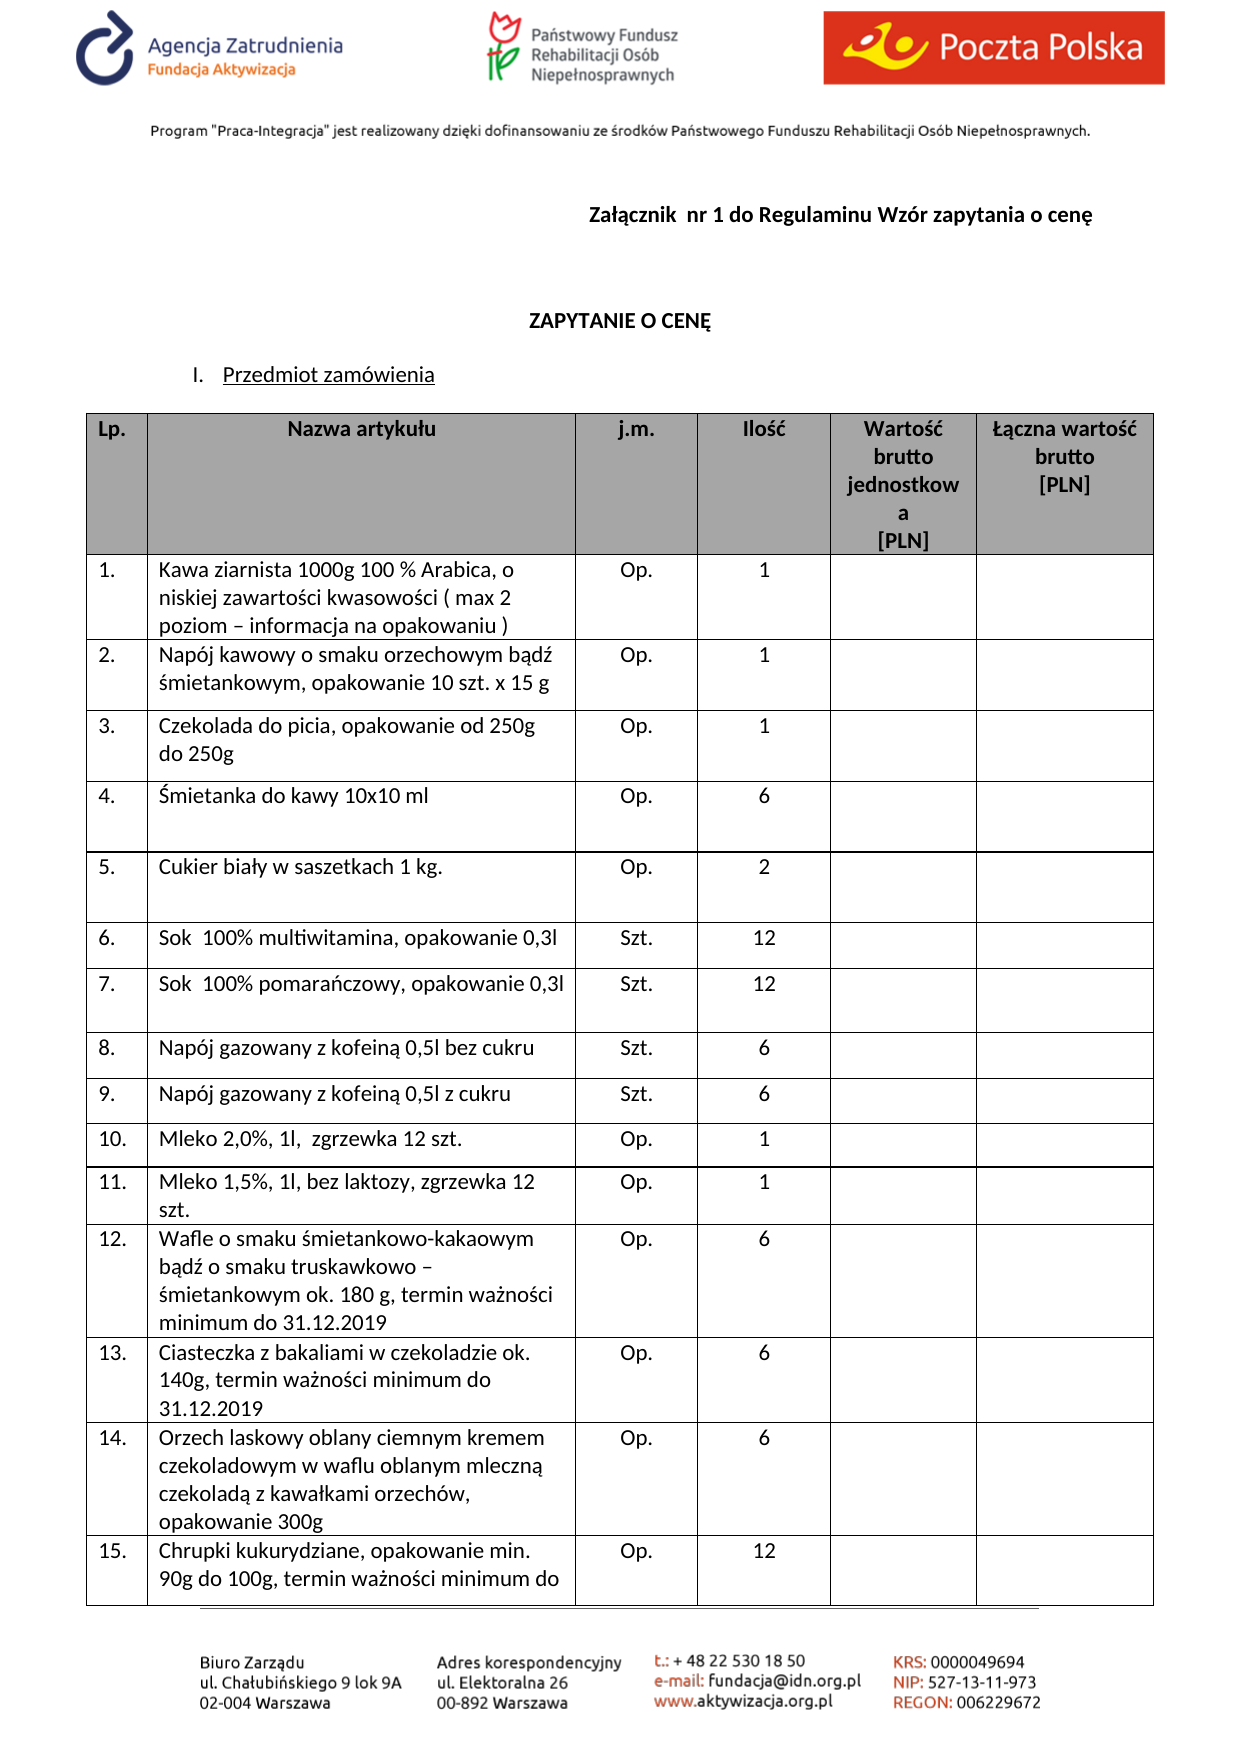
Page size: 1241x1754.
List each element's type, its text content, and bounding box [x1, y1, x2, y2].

picture [200, 1608, 1040, 1754]
table_cell Op. [576, 711, 697, 781]
table_cell [977, 1536, 1153, 1605]
table_cell [831, 711, 976, 781]
table_cell 2. [87, 640, 147, 710]
table_cell 2 [698, 853, 830, 922]
table_cell 13. [87, 1338, 147, 1422]
list Przedmiot zamówienia [204, 360, 1093, 388]
table_cell 6 [698, 1225, 830, 1337]
table_cell 7. [87, 969, 147, 1032]
table_cell [977, 640, 1153, 710]
table_cell 8. [87, 1033, 147, 1078]
table_cell 1 [698, 555, 830, 639]
table_cell Sok 100% multiwitamina, opakowanie 0,3l [148, 923, 575, 968]
text ZAPYTANIE O CENĘ [148, 307, 1093, 335]
table_cell Szt. [576, 1033, 697, 1078]
table_cell 5. [87, 853, 147, 922]
table_cell Op. [576, 1124, 697, 1166]
table_cell [831, 1033, 976, 1078]
table_cell 3. [87, 711, 147, 781]
table_cell 11. [87, 1168, 147, 1223]
table_cell Op. [576, 1536, 697, 1605]
table_cell Mleko 2,0%, 1l, zgrzewka 12 szt. [148, 1124, 575, 1166]
table_cell 6 [698, 782, 830, 851]
table_cell 4. [87, 782, 147, 851]
table_cell Napój gazowany z kofeiną 0,5l bez cukru [148, 1033, 575, 1078]
table_cell Op. [576, 1338, 697, 1422]
table_cell [977, 1079, 1153, 1123]
table_cell 1 [698, 1124, 830, 1166]
table_cell [977, 1338, 1153, 1422]
table_cell 15. [87, 1536, 147, 1605]
table_cell [977, 1124, 1153, 1166]
table_header Nazwa artykułu [148, 414, 575, 554]
table_header Łączna wartość brutto [PLN] [977, 414, 1153, 554]
table_cell [977, 1033, 1153, 1078]
table_cell [977, 1168, 1153, 1223]
table_cell [977, 1423, 1153, 1535]
table_cell Cukier biały w saszetkach 1 kg. [148, 853, 575, 922]
table_cell Napój gazowany z kofeiną 0,5l z cukru [148, 1079, 575, 1123]
table_cell Wafle o smaku śmietankowo-kakaowym bądź o smaku truskawkowo – śmietankowym ok. 180 g, termin ważności minimum do 31.12.2019 [148, 1225, 575, 1337]
table_cell 14. [87, 1423, 147, 1535]
table_cell [831, 1536, 976, 1605]
table_cell Op. [576, 1225, 697, 1337]
table_cell [831, 640, 976, 710]
table_header Lp. [87, 414, 147, 554]
table_cell [831, 1124, 976, 1166]
table_cell 12 [698, 969, 830, 1032]
table_cell 12 [698, 923, 830, 968]
table_cell Op. [576, 555, 697, 639]
table_cell [831, 1423, 976, 1535]
table_cell [977, 969, 1153, 1032]
table_cell Op. [576, 1423, 697, 1535]
table_cell [977, 923, 1153, 968]
table_cell Chrupki kukurydziane, opakowanie min. 90g do 100g, termin ważności minimum do 31.12.2019 [148, 1536, 575, 1605]
table_cell 1. [87, 555, 147, 639]
table_cell 6. [87, 923, 147, 968]
table_header Wartość brutto jednostkowa [PLN] [831, 414, 976, 554]
table_cell Kawa ziarnista 1000g 100 % Arabica, o niskiej zawartości kwasowości ( max 2 poziom – informacja na opakowaniu ) [148, 555, 575, 639]
table_cell Szt. [576, 969, 697, 1032]
table_cell 10. [87, 1124, 147, 1166]
table_cell [831, 923, 976, 968]
table_cell [977, 555, 1153, 639]
table_cell Sok 100% pomarańczowy, opakowanie 0,3l [148, 969, 575, 1032]
table_cell Szt. [576, 1079, 697, 1123]
table_cell Op. [576, 853, 697, 922]
table_cell Śmietanka do kawy 10x10 ml [148, 782, 575, 851]
table_cell 1 [698, 1168, 830, 1223]
table_cell 1 [698, 640, 830, 710]
table_cell [831, 555, 976, 639]
table_cell [831, 1338, 976, 1422]
table_cell [831, 782, 976, 851]
table_cell 12. [87, 1225, 147, 1337]
table_cell 6 [698, 1338, 830, 1422]
table_header Ilość [698, 414, 830, 554]
table_cell [831, 1225, 976, 1337]
table_cell 6 [698, 1033, 830, 1078]
table_cell Op. [576, 1168, 697, 1223]
table_cell [831, 853, 976, 922]
table_cell Op. [576, 782, 697, 851]
table_cell 9. [87, 1079, 147, 1123]
table_cell Napój kawowy o smaku orzechowym bądź śmietankowym, opakowanie 10 szt. x 15 g [148, 640, 575, 710]
table_cell Ciasteczka z bakaliami w czekoladzie ok. 140g, termin ważności minimum do 31.12.2019 [148, 1338, 575, 1422]
table_cell [831, 1168, 976, 1223]
table_cell Mleko 1,5%, 1l, bez laktozy, zgrzewka 12 szt. [148, 1168, 575, 1223]
table_cell [977, 853, 1153, 922]
table_cell [977, 782, 1153, 851]
table_cell 6 [698, 1079, 830, 1123]
table_cell Szt. [576, 923, 697, 968]
text Załącznik nr 1 do Regulaminu Wzór zapytania o cenę [148, 201, 1093, 229]
table_cell [831, 1079, 976, 1123]
table_cell Czekolada do picia, opakowanie od 250g do 250g [148, 711, 575, 781]
table_cell [977, 1225, 1153, 1337]
table_cell [831, 969, 976, 1032]
table_cell 1 [698, 711, 830, 781]
picture [0, 0, 1241, 174]
table_header j.m. [576, 414, 697, 554]
table_cell 12 [698, 1536, 830, 1605]
table_cell Orzech laskowy oblany ciemnym kremem czekoladowym w waflu oblanym mleczną czekoladą z kawałkami orzechów, opakowanie 300g [148, 1423, 575, 1535]
table_cell 6 [698, 1423, 830, 1535]
table_cell [977, 711, 1153, 781]
table_cell Op. [576, 640, 697, 710]
